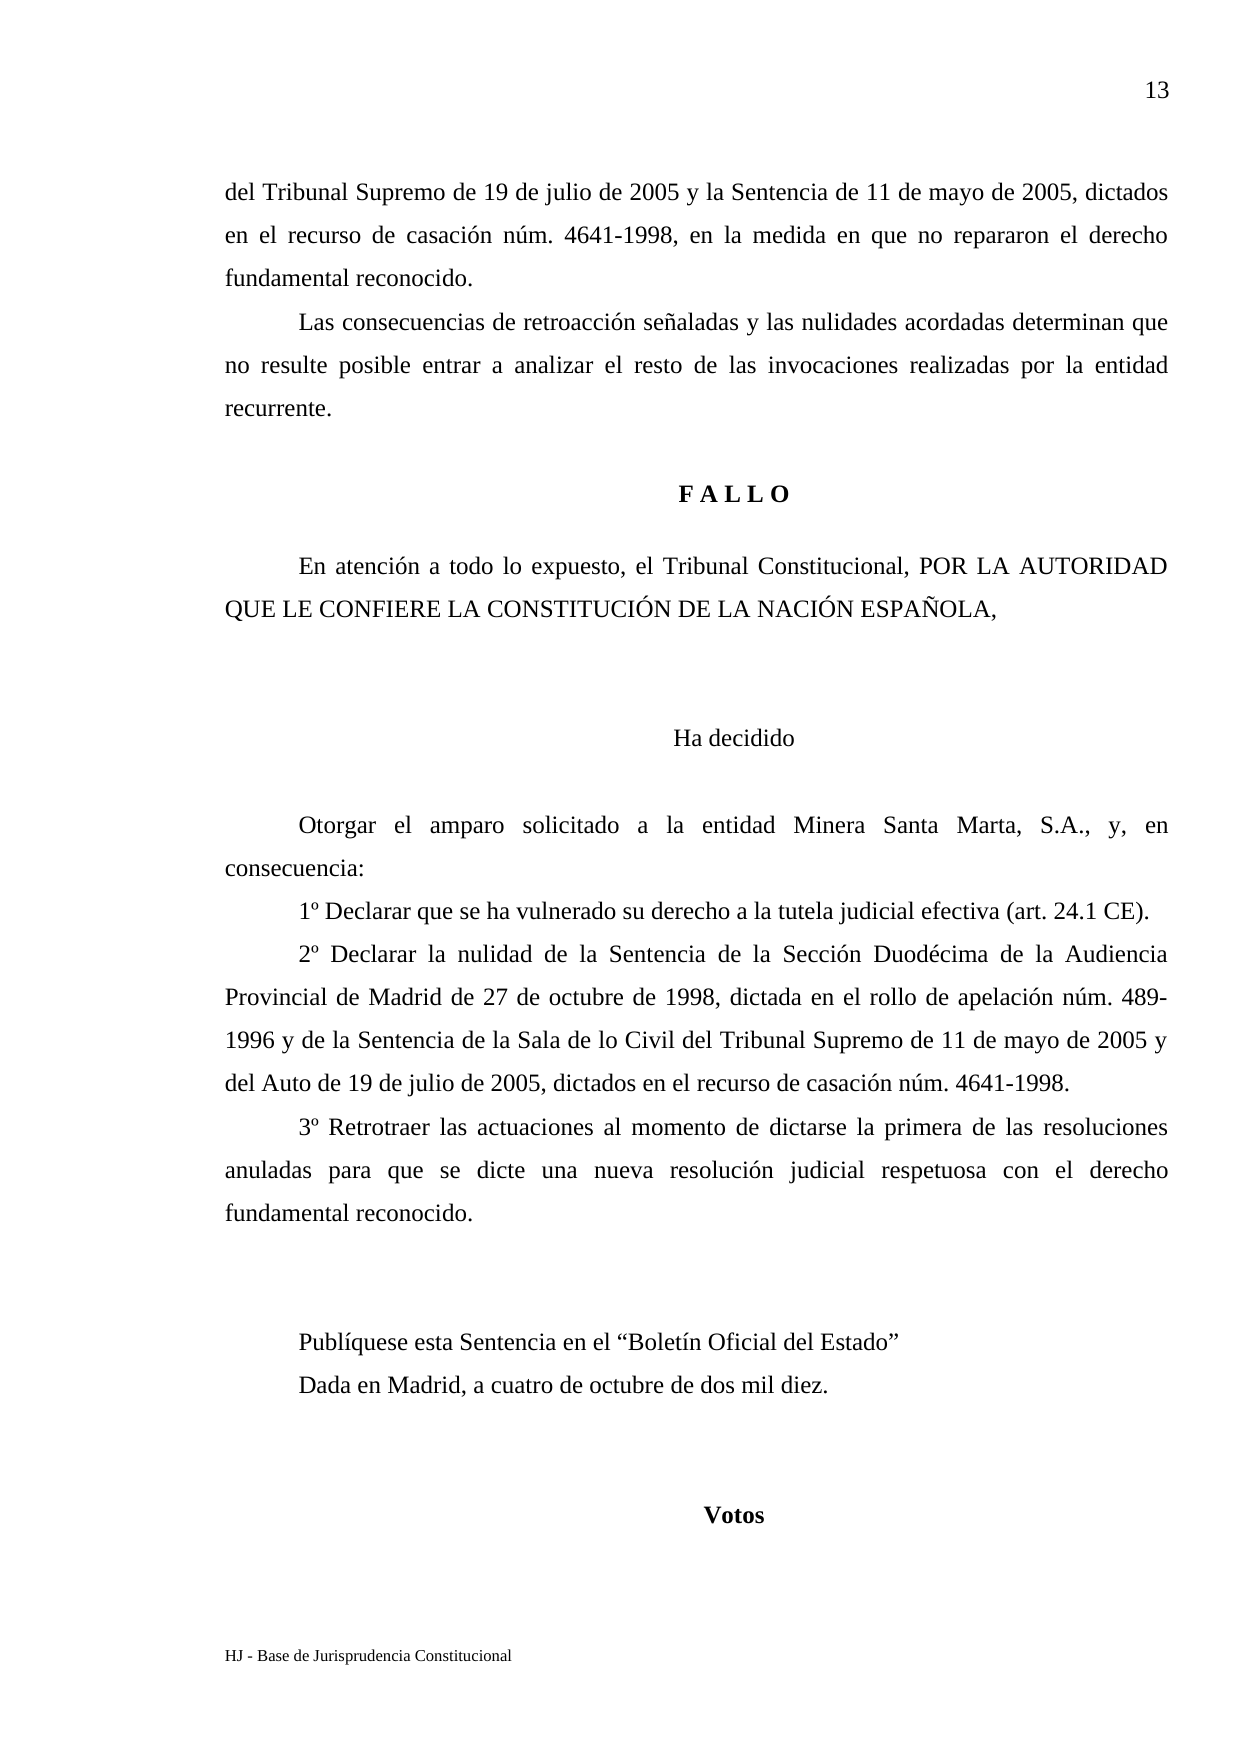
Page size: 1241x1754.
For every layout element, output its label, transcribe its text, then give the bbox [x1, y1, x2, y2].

text Ha decidido [224, 723, 1169, 752]
text Otorgar el amparo solicitado a la entidad Minera Santa Marta, S.A., y, en consecuencia: [224, 810, 1169, 882]
subtitle F A L L O [224, 479, 1169, 508]
text 3º Retrotraer las actuaciones al momento de dictarse la primera de las resoluciones anuladas para que se dicte una nueva resolución judicial respetuosa con el derecho fundamental reconocido. [224, 1112, 1169, 1227]
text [224, 177, 1169, 292]
subtitle Votos [224, 1500, 1169, 1528]
text 1º Declarar que se ha vulnerado su derecho a la tutela judicial efectiva (art. 24.1 CE). [224, 896, 1169, 925]
text Dada en Madrid, a cuatro de octubre de dos mil diez. [224, 1370, 1169, 1399]
text En atención a todo lo expuesto, el Tribunal Constitucional, POR LA AUTORIDAD QUE LE CONFIERE LA CONSTITUCIÓN DE LA NACIÓN ESPAÑOLA, [224, 551, 1169, 623]
text 2º Declarar la nulidad de la Sentencia de la Sección Duodécima de la Audiencia Provincial de Madrid de 27 de octubre de 1998, dictada en el rollo de apelación núm. 489-1996 y de la Sentencia de la Sala de lo Civil del Tribunal Supremo de 11 de mayo de 2005 y del Auto de 19 de julio de 2005, dictados en el recurso de casación núm. 4641-1998. [224, 939, 1169, 1097]
text Las consecuencias de retroacción señaladas y las nulidades acordadas determinan que no resulte posible entrar a analizar el resto de las invocaciones realizadas por la entidad recurrente. [224, 307, 1169, 422]
text Publíquese esta Sentencia en el “Boletín Oficial del Estado” [224, 1327, 1169, 1356]
